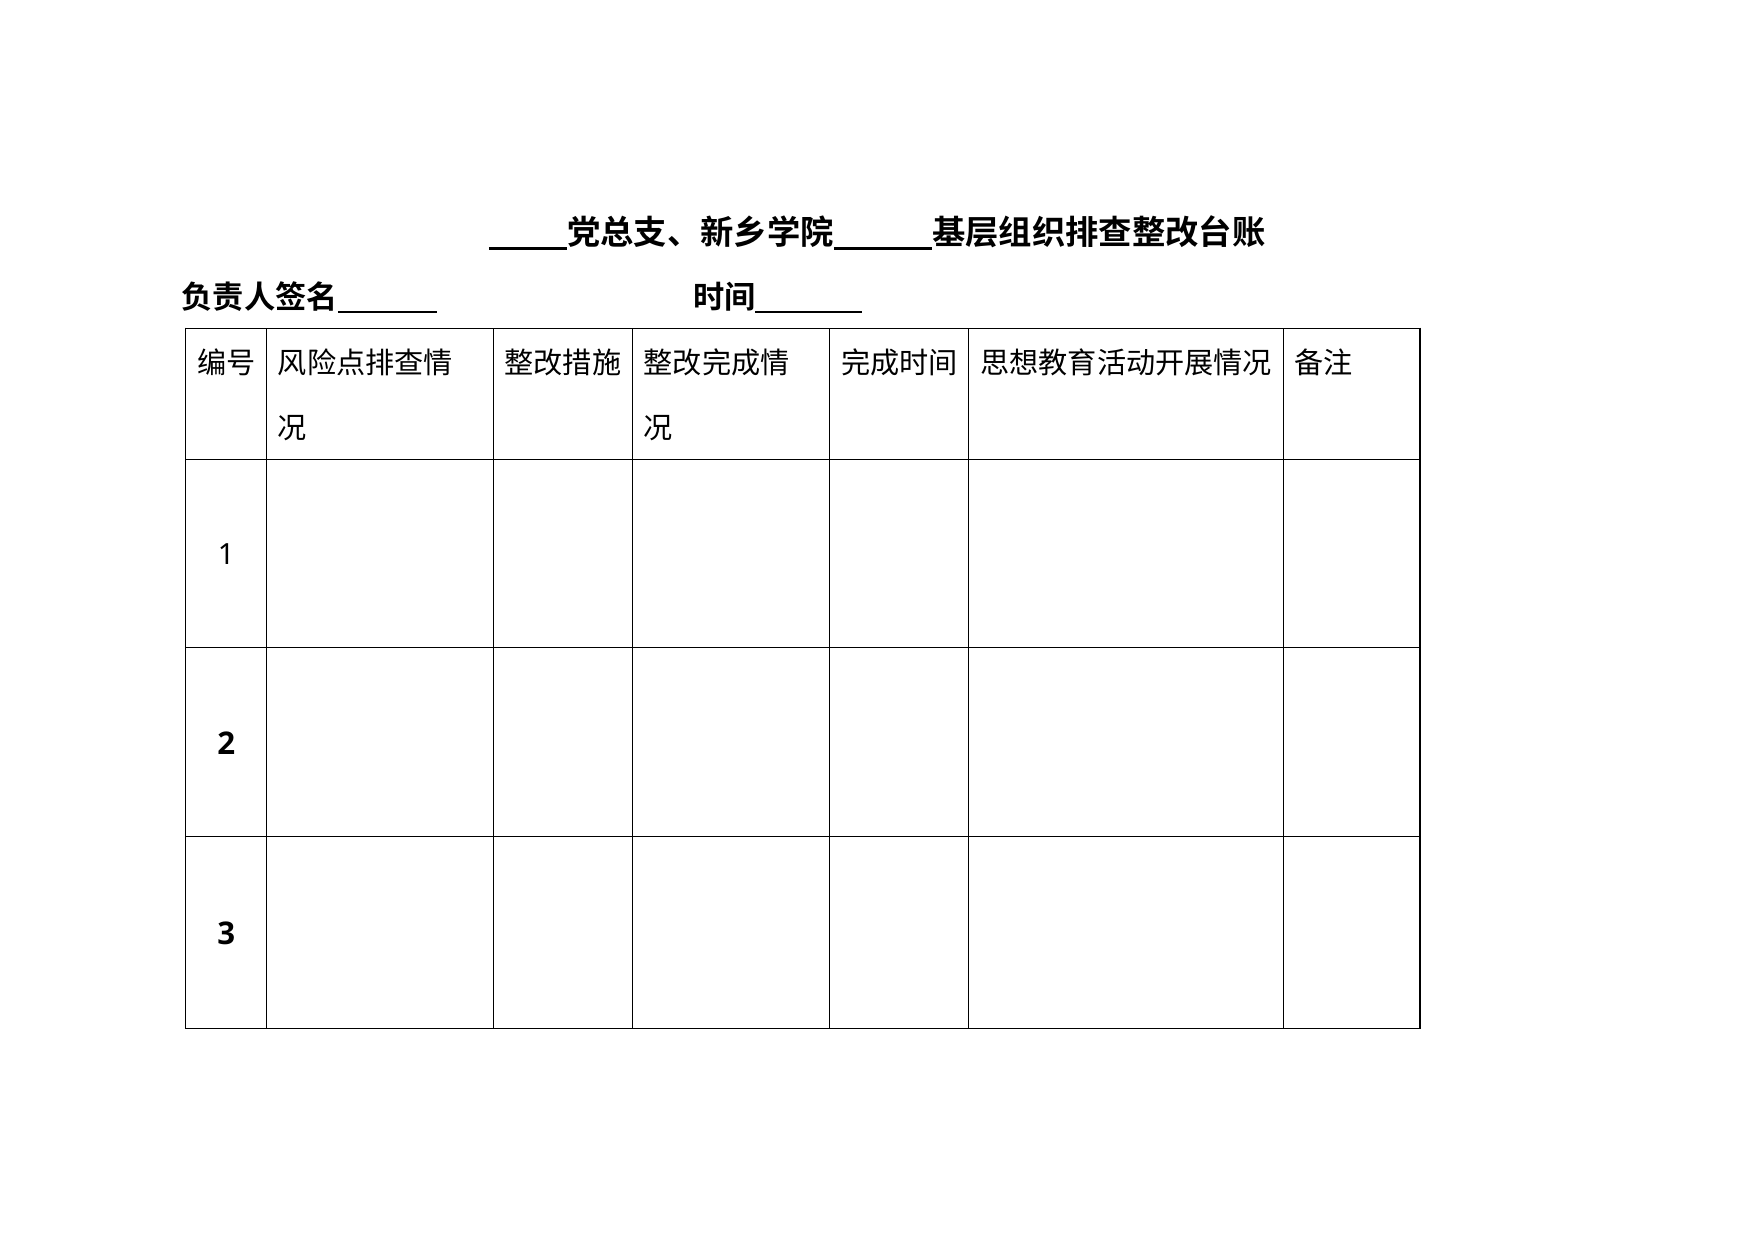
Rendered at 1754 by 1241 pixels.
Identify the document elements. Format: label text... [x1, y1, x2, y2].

text 党总支、新乡学院 基层组织排查整改台账 [150, 198, 1604, 263]
table_cell [494, 460, 632, 647]
table_header 风险点排查情况 [267, 329, 493, 459]
table_cell [1284, 460, 1419, 647]
table_cell [969, 837, 1283, 1028]
table_cell [633, 837, 829, 1028]
table_cell [1284, 648, 1419, 836]
table_cell [494, 648, 632, 836]
text 负责人签名 时间 [150, 263, 1604, 328]
table_cell 1 [186, 460, 266, 647]
table_header 思想教育活动开展情况 [969, 329, 1283, 459]
table_cell [969, 460, 1283, 647]
table_cell [830, 460, 968, 647]
table_cell [267, 460, 493, 647]
table_header 整改措施 [494, 329, 632, 459]
table_cell [633, 648, 829, 836]
table_cell 3 [186, 837, 266, 1028]
table_header 备注 [1284, 329, 1419, 459]
table_cell [494, 837, 632, 1028]
table_cell 2 [186, 648, 266, 836]
table_cell [830, 648, 968, 836]
table_cell [267, 837, 493, 1028]
table_header 编号 [186, 329, 266, 459]
table_cell [267, 648, 493, 836]
table_cell [633, 460, 829, 647]
table_header 完成时间 [830, 329, 968, 459]
table_header 整改完成情况 [633, 329, 829, 459]
table_cell [830, 837, 968, 1028]
table_cell [969, 648, 1283, 836]
table_cell [1284, 837, 1419, 1028]
